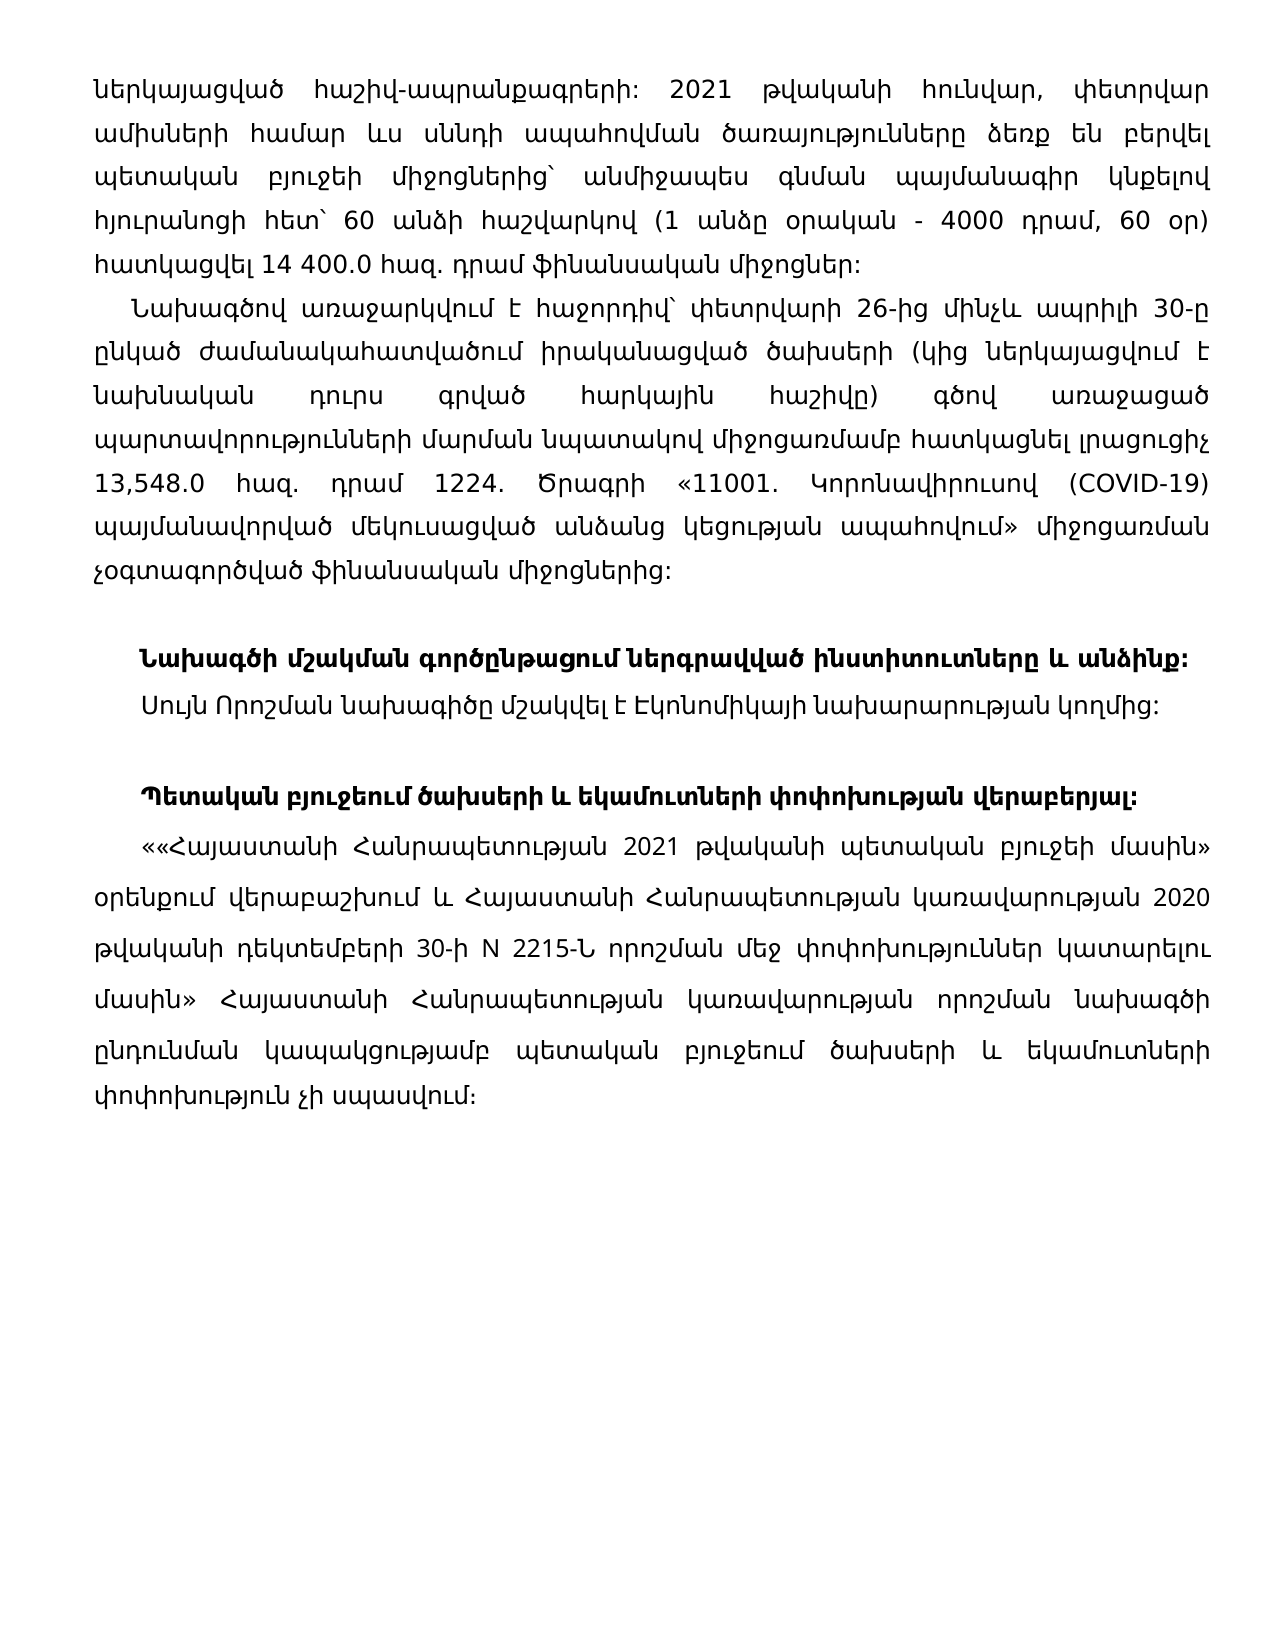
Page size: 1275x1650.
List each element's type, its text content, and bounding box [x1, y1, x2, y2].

text Պետական բյուջեում ծախսերի և եկամուտների փոփոխության վերաբերյալ։ [94, 782, 1211, 811]
text Սույն Որոշման նախագիծը մշակվել է Էկոնոմիկայի նախարարության կողմից: [94, 687, 1211, 722]
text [94, 75, 1211, 279]
text Նախագծի մշակման գործընթացում ներգրավված ինստիտուտները և անձինք։ [94, 644, 1211, 673]
text ««Հայաստանի Հանրապետության 2021 թվականի պետական բյուջեի մասին» օրենքում վերաբաշխում և Հայաստանի Հանրապետության կառավարության 2020 թվականի դեկտեմբերի 30-ի N 2215-Ն որոշման մեջ փոփոխություններ կատարելու մասին» Հայաստանի Հանրապետության կառավարության որոշման նախագծի ընդունման կապակցությամբ պետական բյուջեում ծախսերի և եկամուտների փոփոխություն չի սպասվում։ [94, 828, 1211, 1110]
text Նախագծով առաջարկվում է հաջորդիվ՝ փետրվարի 26-ից մինչև ապրիլի 30-ը ընկած ժամանակահատվածում իրականացված ծախսերի (կից ներկայացվում է նախնական դուրս գրված հարկային հաշիվը) գծով առաջացած պարտավորությունների մարման նպատակով միջոցառմամբ հատկացնել լրացուցիչ 13,548.0 հազ. դրամ 1224. Ծրագրի «11001. Կորոնավիրուսով (COVID-19) պայմանավորված մեկուսացված անձանց կեցության ապահովում» միջոցառման չօգտագործված ֆինանսական միջոցներից: [94, 294, 1211, 585]
